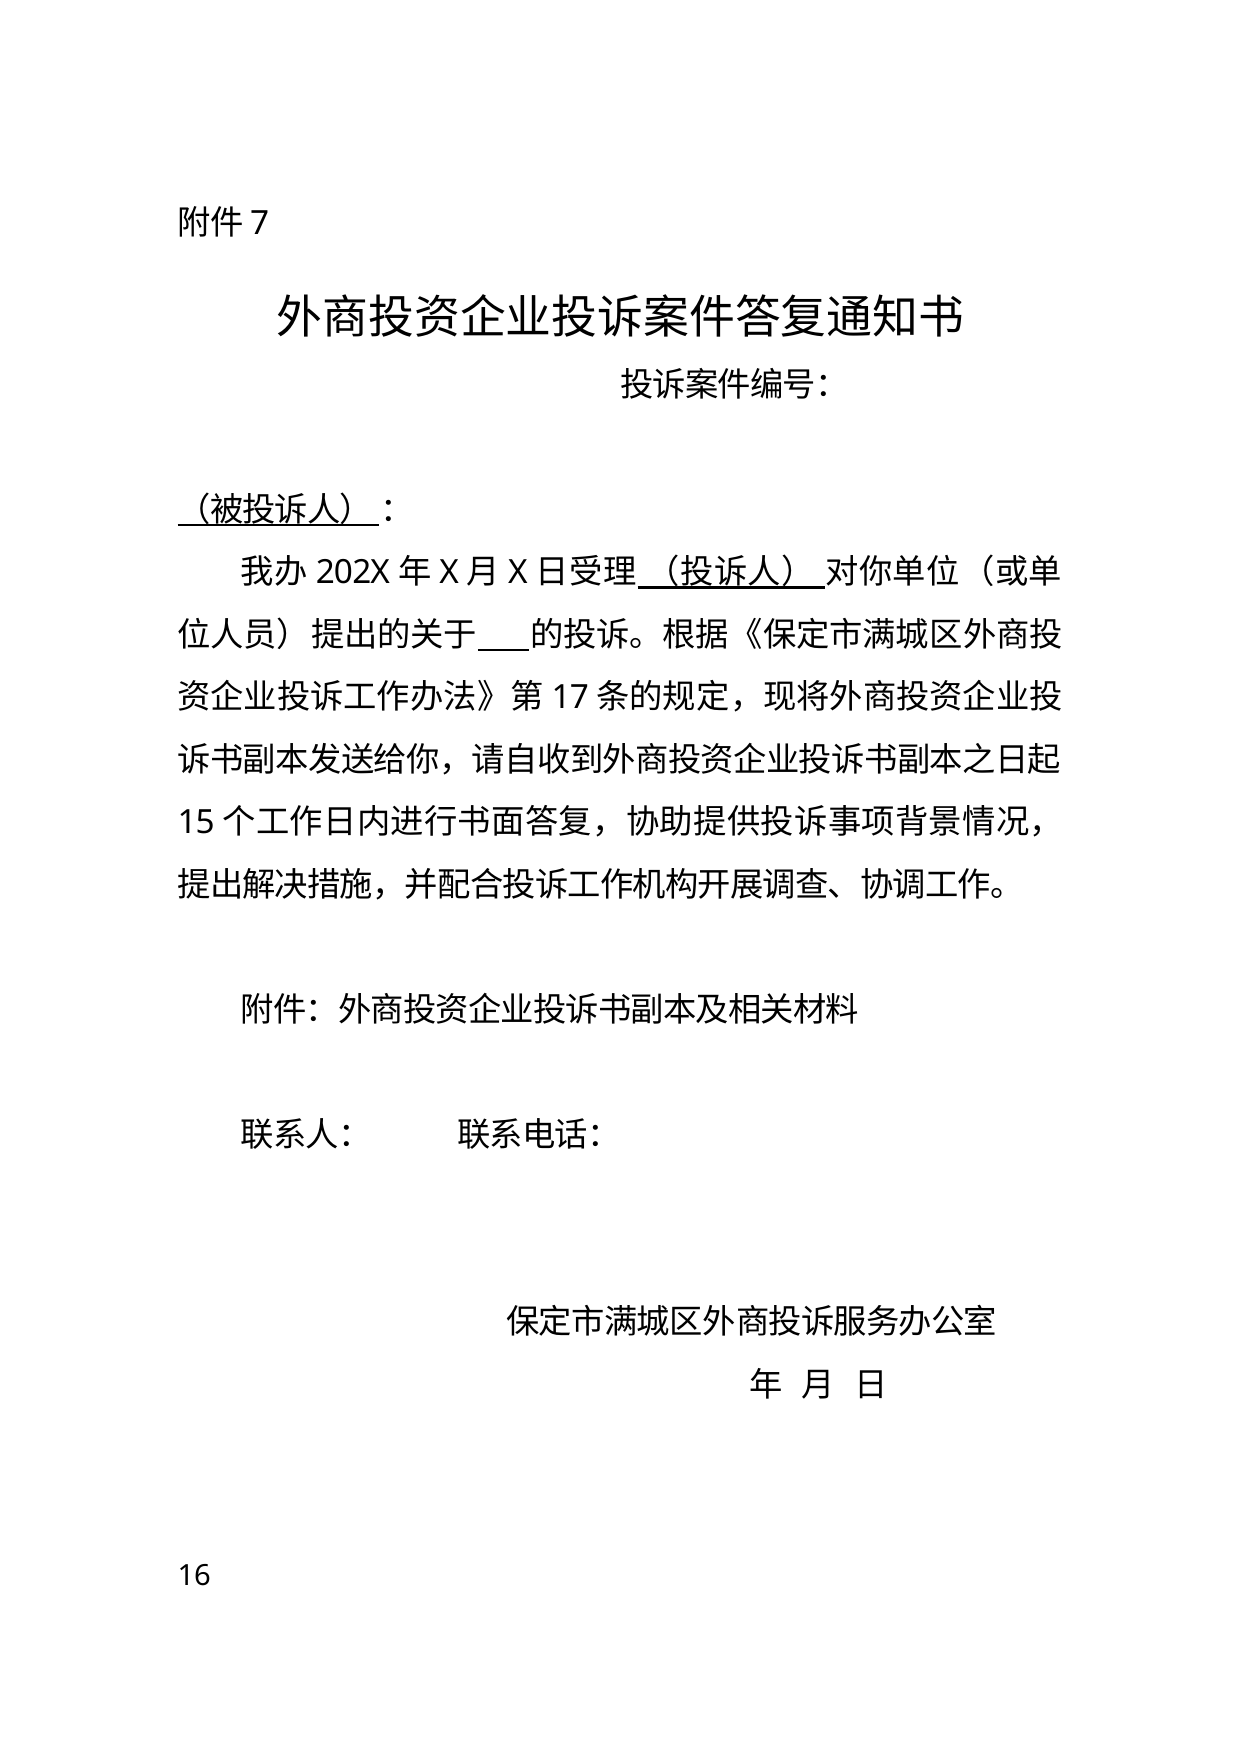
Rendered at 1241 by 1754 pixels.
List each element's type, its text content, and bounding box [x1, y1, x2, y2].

text 附件7 [177, 184, 1063, 247]
text （被投诉人） ： [177, 471, 1063, 534]
text 保定市满城区外商投诉服务办公室 [177, 1284, 997, 1346]
text 外商投资企业投诉案件答复通知书 [177, 280, 1063, 346]
text 我办202X年X月X日受理 （投诉人） 对你单位（或单位人员）提出的关于 的投诉。根据《保定市满城区外商投资企业投诉工作办法》第17条的规定，现将外商投资企业投诉书副本发送给你，请自收到外商投资企业投诉书副本之日起15个工作日内进行书面答复，协助提供投诉事项背景情况，提出解决措施，并配合投诉工作机构开展调查、协调工作。 [177, 534, 1063, 909]
text 附件：外商投资企业投诉书副本及相关材料 [177, 971, 1063, 1034]
text 年 月 日 [177, 1346, 888, 1409]
text 投诉案件编号： [177, 346, 1063, 409]
text 联系人： 联系电话： [177, 1096, 1063, 1159]
